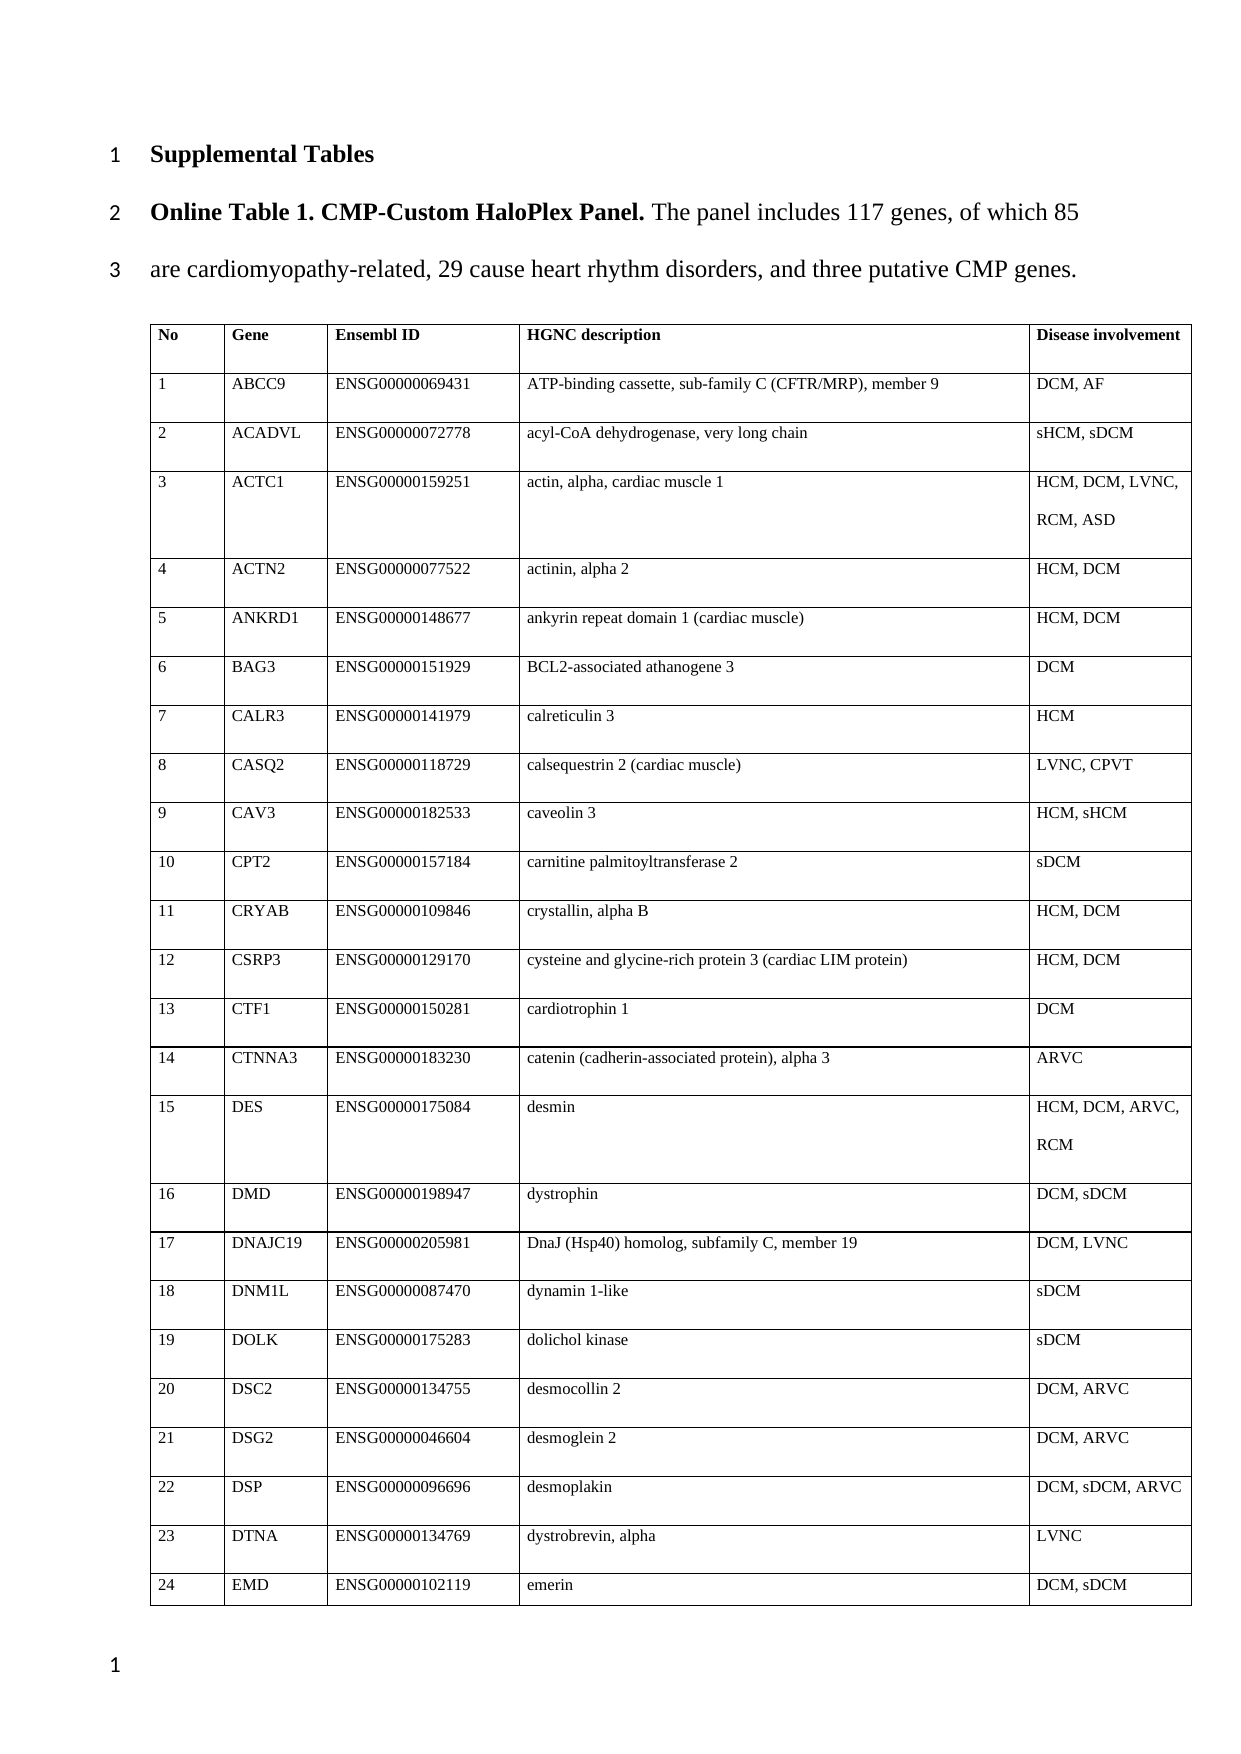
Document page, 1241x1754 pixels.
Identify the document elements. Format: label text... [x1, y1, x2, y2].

table_cell DCM, AF [1030, 374, 1191, 422]
table_cell actinin, alpha 2 [520, 559, 1029, 607]
table_cell cardiotrophin 1 [520, 999, 1029, 1046]
table_cell CRYAB [225, 901, 327, 949]
table_cell 20 [151, 1379, 224, 1427]
table_cell 21 [151, 1428, 224, 1476]
table_cell 18 [151, 1281, 224, 1329]
table_cell dystrobrevin, alpha [520, 1526, 1029, 1573]
table_cell ENSG00000046604 [328, 1428, 519, 1476]
table_cell ENSG00000183230 [328, 1048, 519, 1095]
table_cell DCM, ARVC [1030, 1379, 1191, 1427]
table_cell DCM, LVNC [1030, 1233, 1191, 1280]
table_cell DES [225, 1096, 327, 1182]
table_cell DMD [225, 1184, 327, 1231]
table_cell 5 [151, 608, 224, 656]
table_cell cysteine and glycine-rich protein 3 (cardiac LIM protein) [520, 950, 1029, 998]
table_cell 9 [151, 803, 224, 851]
table_cell HCM, DCM [1030, 950, 1191, 998]
table_cell 15 [151, 1096, 224, 1182]
table_cell desmocollin 2 [520, 1379, 1029, 1427]
table_cell DCM [1030, 999, 1191, 1046]
table_cell ENSG00000102119 [328, 1574, 519, 1604]
table_cell 7 [151, 706, 224, 753]
table_cell 11 [151, 901, 224, 949]
table_cell BCL2-associated athanogene 3 [520, 657, 1029, 704]
table_cell HCM, DCM, LVNC, RCM, ASD [1030, 472, 1191, 558]
table_cell DCM, ARVC [1030, 1428, 1191, 1476]
table_cell sHCM, sDCM [1030, 423, 1191, 471]
table_cell ENSG00000141979 [328, 706, 519, 753]
table_cell 12 [151, 950, 224, 998]
table_cell ACTN2 [225, 559, 327, 607]
table_cell emerin [520, 1574, 1029, 1604]
table_cell DSC2 [225, 1379, 327, 1427]
table_cell 2 [151, 423, 224, 471]
table_cell ENSG00000087470 [328, 1281, 519, 1329]
table_cell ARVC [1030, 1048, 1191, 1095]
table_cell catenin (cadherin-associated protein), alpha 3 [520, 1048, 1029, 1095]
table_cell DTNA [225, 1526, 327, 1573]
table_cell HCM, DCM [1030, 901, 1191, 949]
table_cell ENSG00000129170 [328, 950, 519, 998]
table_cell ENSG00000159251 [328, 472, 519, 558]
table_cell ANKRD1 [225, 608, 327, 656]
table_cell CPT2 [225, 852, 327, 900]
table_cell ENSG00000148677 [328, 608, 519, 656]
table_header Disease involvement [1030, 325, 1191, 373]
table_cell DnaJ (Hsp40) homolog, subfamily C, member 19 [520, 1233, 1029, 1280]
table_cell EMD [225, 1574, 327, 1604]
table_cell ATP-binding cassette, sub-family C (CFTR/MRP), member 9 [520, 374, 1029, 422]
table_cell ENSG00000072778 [328, 423, 519, 471]
table_cell ankyrin repeat domain 1 (cardiac muscle) [520, 608, 1029, 656]
table_cell ENSG00000134769 [328, 1526, 519, 1573]
table_cell HCM, DCM [1030, 608, 1191, 656]
table_cell DCM, sDCM, ARVC [1030, 1477, 1191, 1524]
table_cell ABCC9 [225, 374, 327, 422]
table_cell ENSG00000134755 [328, 1379, 519, 1427]
table_header Gene [225, 325, 327, 373]
table_cell DNM1L [225, 1281, 327, 1329]
table_cell 24 [151, 1574, 224, 1604]
table_cell DOLK [225, 1330, 327, 1378]
table_cell DSG2 [225, 1428, 327, 1476]
table_cell calsequestrin 2 (cardiac muscle) [520, 754, 1029, 802]
table_header No [151, 325, 224, 373]
table_cell sDCM [1030, 1330, 1191, 1378]
table_cell ENSG00000182533 [328, 803, 519, 851]
table_cell 4 [151, 559, 224, 607]
table_cell DSP [225, 1477, 327, 1524]
table_cell ENSG00000150281 [328, 999, 519, 1046]
table_cell caveolin 3 [520, 803, 1029, 851]
table_cell 6 [151, 657, 224, 704]
text Supplemental Tables [150, 139, 1090, 168]
table_cell ENSG00000096696 [328, 1477, 519, 1524]
table_cell ENSG00000151929 [328, 657, 519, 704]
table_cell crystallin, alpha B [520, 901, 1029, 949]
table_cell ENSG00000205981 [328, 1233, 519, 1280]
table_cell 17 [151, 1233, 224, 1280]
table_cell ENSG00000198947 [328, 1184, 519, 1231]
table_cell CALR3 [225, 706, 327, 753]
table_cell desmin [520, 1096, 1029, 1182]
table_cell 22 [151, 1477, 224, 1524]
table_cell CASQ2 [225, 754, 327, 802]
table_cell calreticulin 3 [520, 706, 1029, 753]
table_cell ENSG00000118729 [328, 754, 519, 802]
table_cell ENSG00000175084 [328, 1096, 519, 1182]
table_cell 19 [151, 1330, 224, 1378]
table_cell dolichol kinase [520, 1330, 1029, 1378]
table_cell dystrophin [520, 1184, 1029, 1231]
table_header HGNC description [520, 325, 1029, 373]
table_cell 23 [151, 1526, 224, 1573]
table_cell HCM, DCM, ARVC, RCM [1030, 1096, 1191, 1182]
table_cell 16 [151, 1184, 224, 1231]
table_cell actin, alpha, cardiac muscle 1 [520, 472, 1029, 558]
table_cell LVNC, CPVT [1030, 754, 1191, 802]
table_cell HCM, sHCM [1030, 803, 1191, 851]
table_cell CTF1 [225, 999, 327, 1046]
table_cell 13 [151, 999, 224, 1046]
table_cell ACADVL [225, 423, 327, 471]
table_cell dynamin 1-like [520, 1281, 1029, 1329]
table_cell HCM [1030, 706, 1191, 753]
table_cell DCM, sDCM [1030, 1184, 1191, 1231]
table_cell ENSG00000077522 [328, 559, 519, 607]
table_header Ensembl ID [328, 325, 519, 373]
table_cell LVNC [1030, 1526, 1191, 1573]
table_cell DCM [1030, 657, 1191, 704]
table_cell ENSG00000175283 [328, 1330, 519, 1378]
table_cell 14 [151, 1048, 224, 1095]
table_cell 10 [151, 852, 224, 900]
table_cell HCM, DCM [1030, 559, 1191, 607]
text Online Table 1. CMP-Custom HaloPlex Panel. The panel includes 117 genes, of which 85 are cardiomyopathy-related, 29 cause heart rhythm disorders, and three putative CMP genes. [150, 197, 1090, 283]
table_cell BAG3 [225, 657, 327, 704]
table_cell CSRP3 [225, 950, 327, 998]
table_cell ENSG00000069431 [328, 374, 519, 422]
table_cell desmoplakin [520, 1477, 1029, 1524]
table_cell CTNNA3 [225, 1048, 327, 1095]
table_cell DCM, sDCM [1030, 1574, 1191, 1604]
table_cell DNAJC19 [225, 1233, 327, 1280]
table_cell ENSG00000157184 [328, 852, 519, 900]
table_cell carnitine palmitoyltransferase 2 [520, 852, 1029, 900]
table_cell acyl-CoA dehydrogenase, very long chain [520, 423, 1029, 471]
table_cell 8 [151, 754, 224, 802]
table_cell 3 [151, 472, 224, 558]
table_cell ACTC1 [225, 472, 327, 558]
table_cell desmoglein 2 [520, 1428, 1029, 1476]
table_cell 1 [151, 374, 224, 422]
table_cell sDCM [1030, 1281, 1191, 1329]
table_cell CAV3 [225, 803, 327, 851]
table_cell ENSG00000109846 [328, 901, 519, 949]
table_cell sDCM [1030, 852, 1191, 900]
